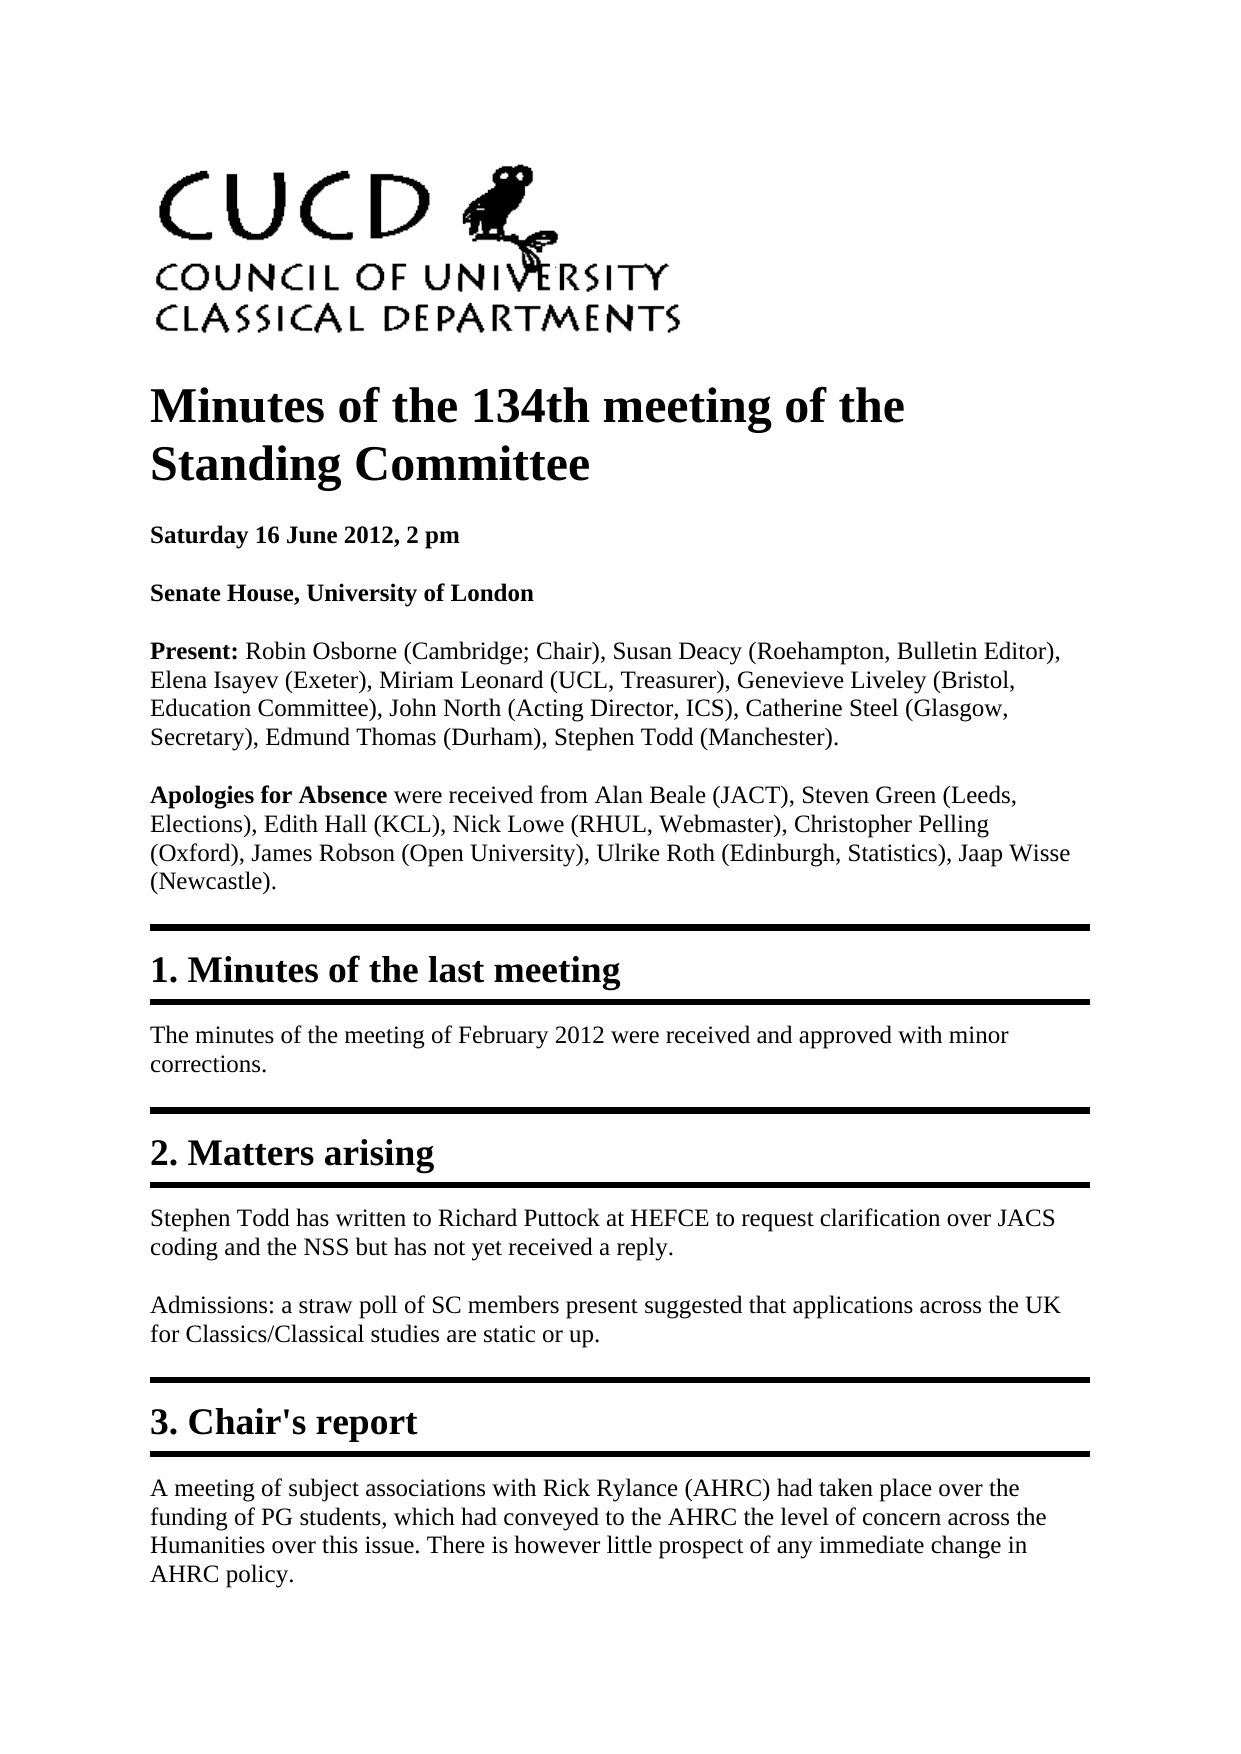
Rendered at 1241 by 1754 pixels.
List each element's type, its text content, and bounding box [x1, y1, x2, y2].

text 1. Minutes of the last meeting [150, 931, 1090, 999]
text The minutes of the meeting of February 2012 were received and approved with minor corrections. [150, 1021, 1090, 1078]
text 3. Chair's report [150, 1383, 1090, 1451]
text Senate House, University of London [150, 578, 1090, 607]
text Admissions: a straw poll of SC members present suggested that applications across the UK for Classics/Classical studies are static or up. [150, 1290, 1090, 1348]
text Present: Robin Osborne (Cambridge; Chair), Susan Deacy (Roehampton, Bulletin Editor), Elena Isayev (Exeter), Miriam Leonard (UCL, Treasurer), Genevieve Liveley (Bristol, Education Committee), John North (Acting Director, ICS), Catherine Steel (Glasgow, Secretary), Edmund Thomas (Durham), Stephen Todd (Manchester). [150, 636, 1090, 751]
text Stephen Todd has written to Richard Puttock at HEFCE to request clarification over JACS coding and the NSS but has not yet received a reply. [150, 1203, 1090, 1261]
text Apologies for Absence were received from Alan Beale (JACT), Steven Green (Leeds, Elections), Edith Hall (KCL), Nick Lowe (RHUL, Webmaster), Christopher Pelling (Oxford), James Robson (Open University), Ulrike Roth (Edinburgh, Statistics), Jaap Wisse (Newcastle). [150, 780, 1090, 895]
text 2. Matters arising [150, 1114, 1090, 1182]
text Saturday 16 June 2012, 2 pm [150, 520, 1090, 549]
text A meeting of subject associations with Rick Rylance (AHRC) had taken place over the funding of PG students, which had conveyed to the AHRC the level of concern across the Humanities over this issue. There is however little prospect of any immediate change in AHRC policy. [150, 1473, 1090, 1588]
text Minutes of the 134th meeting of the Standing Committee [150, 376, 1090, 491]
picture [150, 150, 696, 347]
